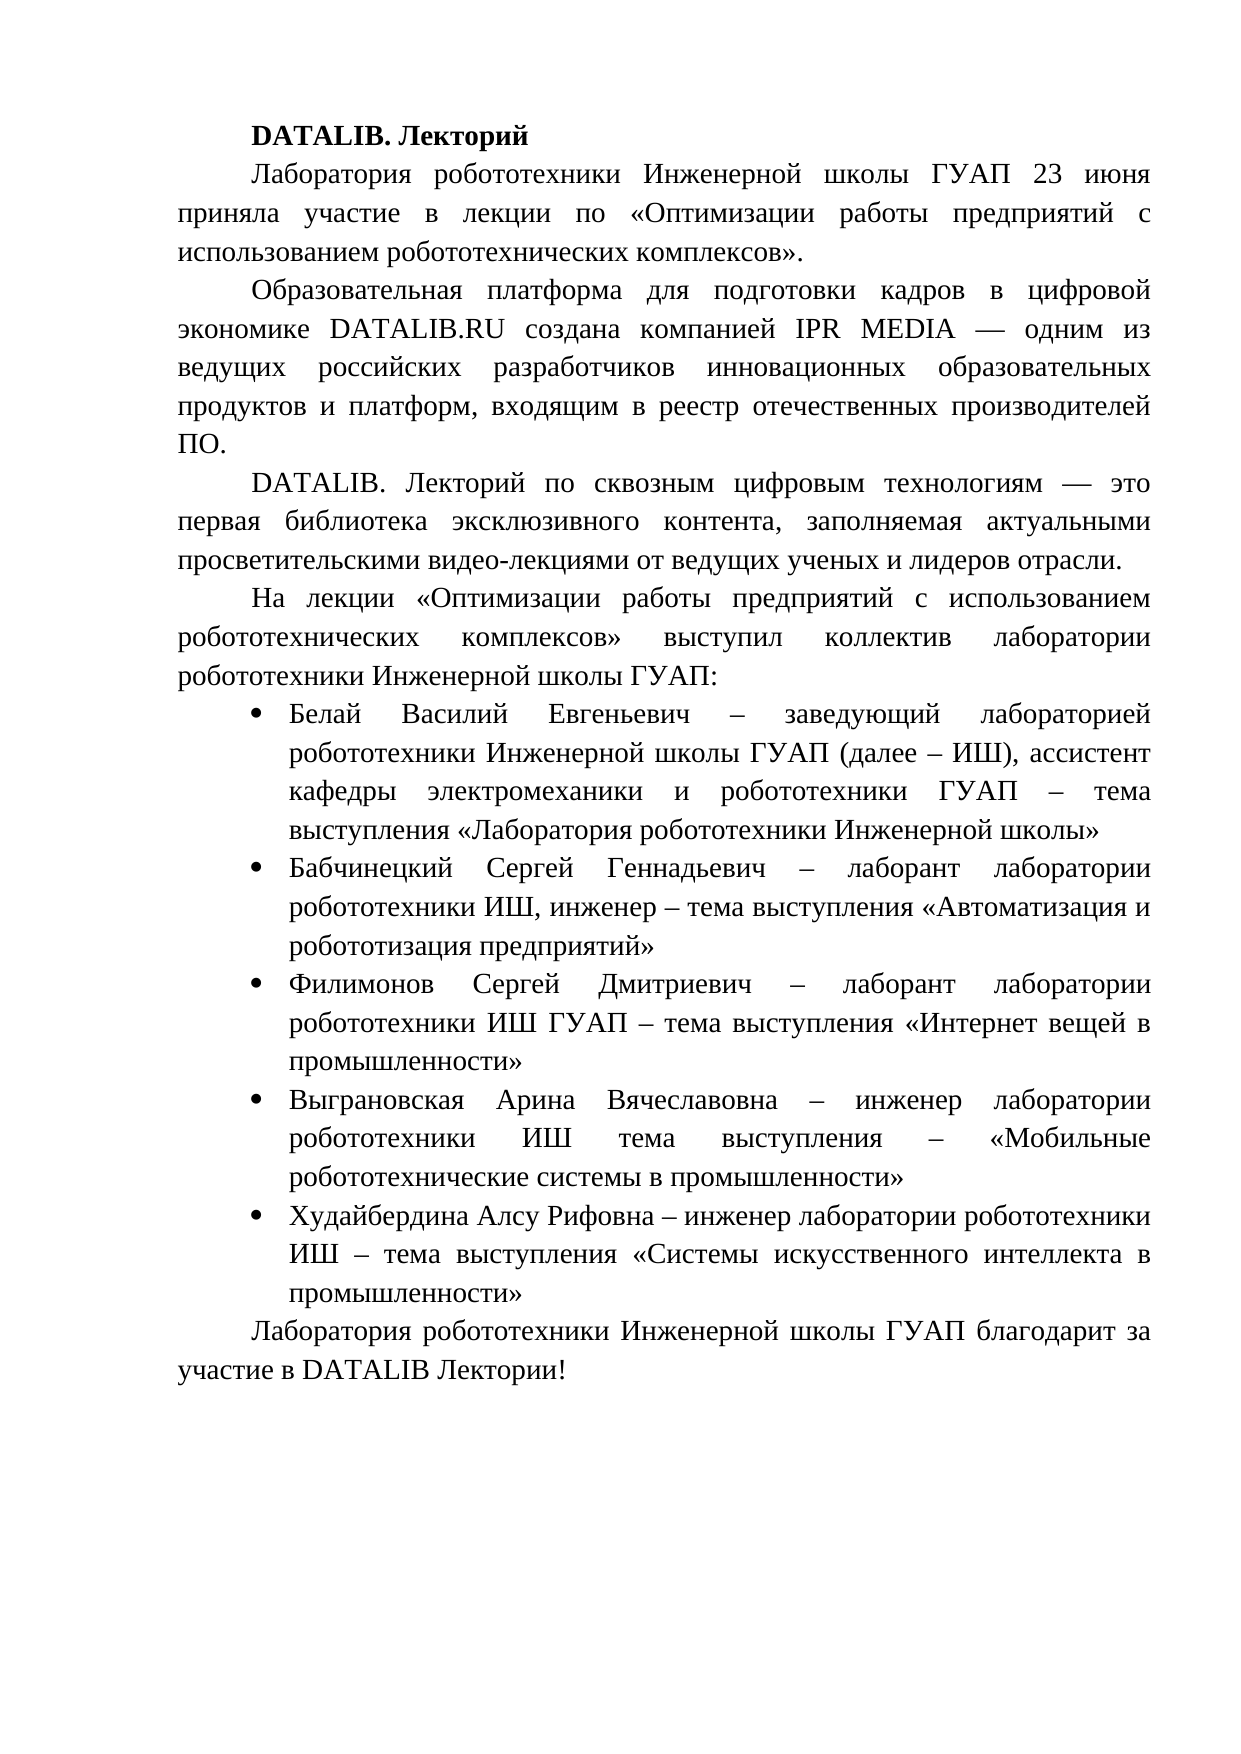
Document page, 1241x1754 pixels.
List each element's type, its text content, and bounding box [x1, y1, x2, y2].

list Худайбердина Алсу Рифовна – инженер лаборатории робототехники ИШ – тема выступления «Системы искусственного интеллекта в промышленности» [251, 1198, 1152, 1308]
text Лаборатория робототехники Инженерной школы ГУАП благодарит за участие в DATALIB Лектории! [177, 1313, 1152, 1386]
list Филимонов Сергей Дмитриевич – лаборант лаборатории робототехники ИШ ГУАП – тема выступления «Интернет вещей в промышленности» [251, 966, 1152, 1077]
text Образовательная платформа для подготовки кадров в цифровой экономике DATALIB.RU создана компанией IPR MEDIA — одним из ведущих российских разработчиков инновационных образовательных продуктов и платформ, входящим в реестр отечественных производителей ПО. [177, 272, 1152, 460]
list Выграновская Арина Вячеславовна – инженер лаборатории робототехники ИШ тема выступления – «Мобильные робототехнические системы в промышленности» [251, 1082, 1152, 1193]
text На лекции «Оптимизации работы предприятий с использованием робототехнических комплексов» выступил коллектив лаборатории робототехники Инженерной школы ГУАП: [177, 581, 1152, 691]
text DATALIB. Лекторий по сквозным цифровым технологиям — это первая библиотека эксклюзивного контента, заполняемая актуальными просветительскими видео-лекциями от ведущих ученых и лидеров отрасли. [177, 465, 1152, 576]
list Бабчинецкий Сергей Геннадьевич – лаборант лаборатории робототехники ИШ, инженер – тема выступления «Автоматизация и робототизация предприятий» [251, 851, 1152, 961]
list Белай Василий Евгеньевич – заведующий лабораторией робототехники Инженерной школы ГУАП (далее – ИШ), ассистент кафедры электромеханики и робототехники ГУАП – тема выступления «Лаборатория робототехники Инженерной школы» [251, 696, 1152, 846]
text Лаборатория робототехники Инженерной школы ГУАП 23 июня приняла участие в лекции по «Оптимизации работы предприятий с использованием робототехнических комплексов». [177, 157, 1152, 267]
text DATALIB. Лекторий [177, 118, 1152, 152]
